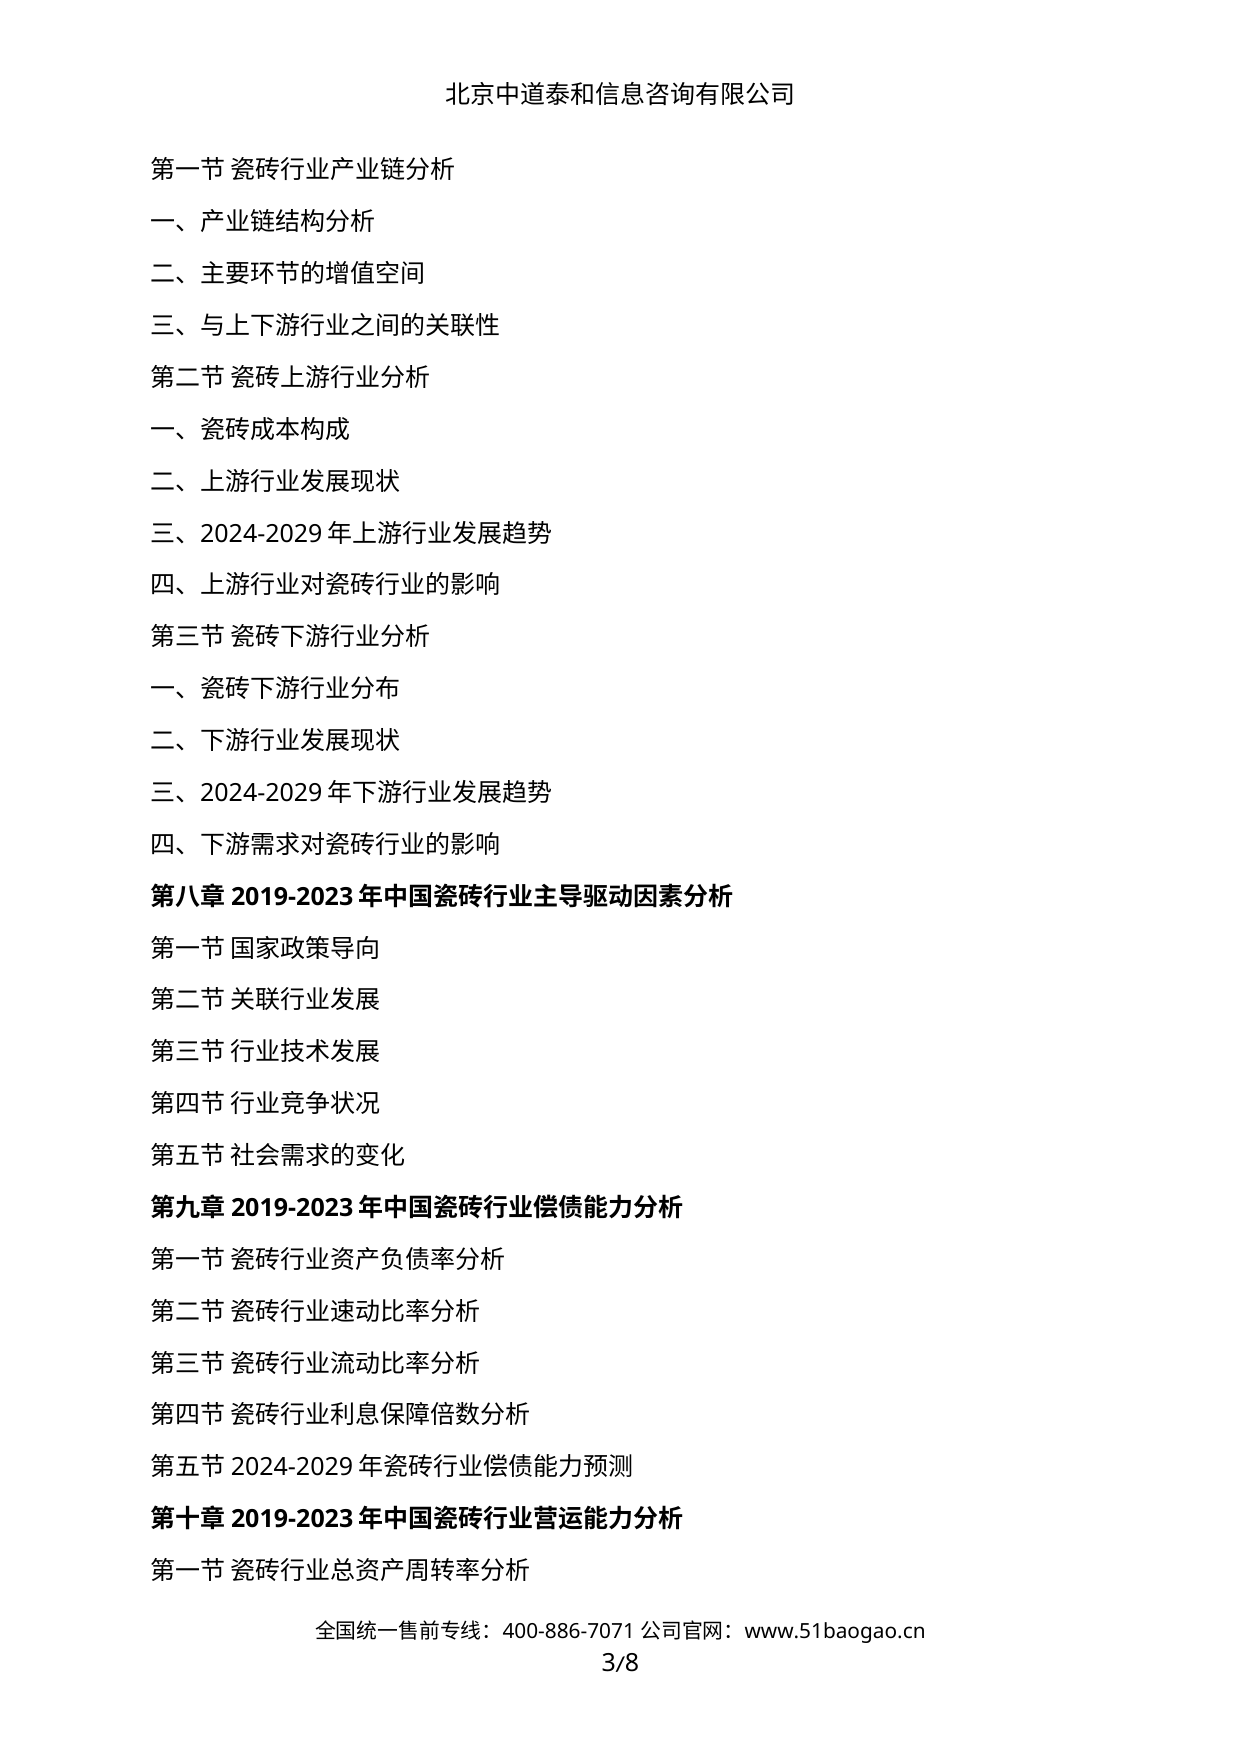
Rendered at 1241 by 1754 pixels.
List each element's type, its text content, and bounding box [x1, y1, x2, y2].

text 第一节 国家政策导向 [150, 928, 1090, 964]
text 第九章 2019-2023年中国瓷砖行业偿债能力分析 [150, 1187, 1090, 1224]
text 第五节 2024-2029年瓷砖行业偿债能力预测 [150, 1447, 1090, 1483]
text 一、瓷砖下游行业分布 [150, 669, 1090, 705]
text 第四节 瓷砖行业利息保障倍数分析 [150, 1395, 1090, 1431]
text 第一节 瓷砖行业产业链分析 [150, 150, 1090, 186]
text 二、上游行业发展现状 [150, 461, 1090, 497]
text 第二节 瓷砖行业速动比率分析 [150, 1291, 1090, 1327]
text 四、上游行业对瓷砖行业的影响 [150, 565, 1090, 601]
text 三、2024-2029年下游行业发展趋势 [150, 772, 1090, 809]
text 第三节 瓷砖行业流动比率分析 [150, 1343, 1090, 1379]
text 三、2024-2029年上游行业发展趋势 [150, 513, 1090, 549]
text 二、主要环节的增值空间 [150, 254, 1090, 290]
text 二、下游行业发展现状 [150, 721, 1090, 757]
text 第三节 行业技术发展 [150, 1032, 1090, 1068]
text 第一节 瓷砖行业总资产周转率分析 [150, 1551, 1090, 1587]
text 一、瓷砖成本构成 [150, 409, 1090, 446]
text 第五节 社会需求的变化 [150, 1136, 1090, 1172]
text 第三节 瓷砖下游行业分析 [150, 617, 1090, 653]
text 第八章 2019-2023年中国瓷砖行业主导驱动因素分析 [150, 876, 1090, 912]
text 第二节 关联行业发展 [150, 980, 1090, 1016]
text 一、产业链结构分析 [150, 202, 1090, 238]
text 第四节 行业竞争状况 [150, 1084, 1090, 1120]
text 第一节 瓷砖行业资产负债率分析 [150, 1239, 1090, 1276]
text 三、与上下游行业之间的关联性 [150, 306, 1090, 342]
text 第十章 2019-2023年中国瓷砖行业营运能力分析 [150, 1499, 1090, 1535]
text 第二节 瓷砖上游行业分析 [150, 357, 1090, 394]
text 四、下游需求对瓷砖行业的影响 [150, 824, 1090, 861]
